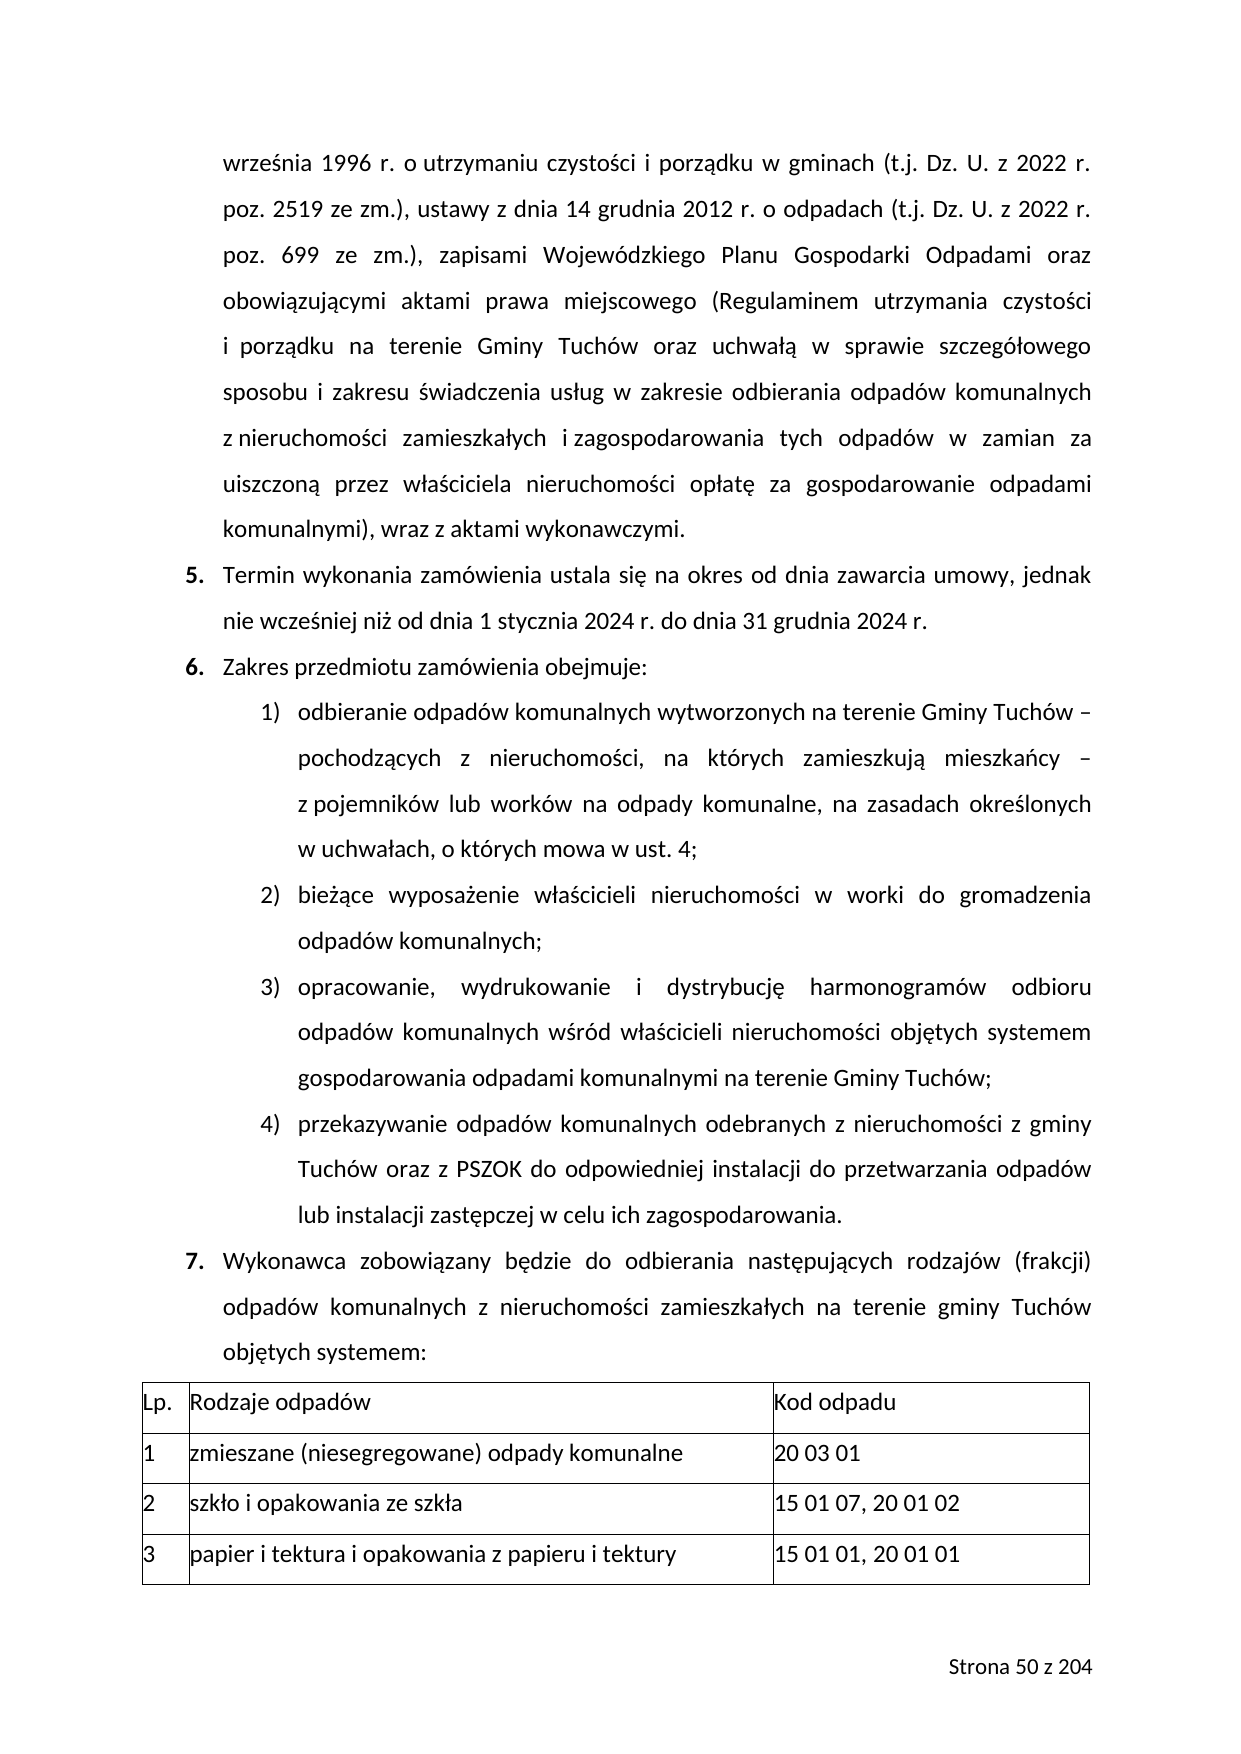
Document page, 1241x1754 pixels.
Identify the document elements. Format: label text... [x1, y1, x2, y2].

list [185, 148, 1093, 544]
table_cell szkło i opakowania ze szkła [190, 1484, 773, 1534]
table_header Kod odpadu [774, 1383, 1089, 1433]
table_cell 1 [143, 1434, 189, 1483]
table_cell 2 [143, 1484, 189, 1534]
table_cell 15 01 01, 20 01 01 [774, 1535, 1089, 1584]
table_cell papier i tektura i opakowania z papieru i tektury [190, 1535, 773, 1584]
list Termin wykonania zamówienia ustala się na okres od dnia zawarcia umowy, jednak nie wcześniej niż od dnia 1 stycznia 2024 r. do dnia 31 grudnia 2024 r. [185, 559, 1093, 635]
list odbieranie odpadów komunalnych wytworzonych na terenie Gminy Tuchów – pochodzących z nieruchomości, na których zamieszkują mieszkańcy – z pojemników lub worków na odpady komunalne, na zasadach określonych w uchwałach, o których mowa w ust. 4; [260, 696, 1093, 864]
table_header Lp. [143, 1383, 189, 1433]
list Zakres przedmiotu zamówienia obejmuje: [185, 651, 1093, 681]
table_cell 15 01 07, 20 01 02 [774, 1484, 1089, 1534]
list Wykonawca zobowiązany będzie do odbierania następujących rodzajów (frakcji) odpadów komunalnych z nieruchomości zamieszkałych na terenie gminy Tuchów objętych systemem: [185, 1245, 1093, 1367]
table_header Rodzaje odpadów [190, 1383, 773, 1433]
table_cell 20 03 01 [774, 1434, 1089, 1483]
list opracowanie, wydrukowanie i dystrybucję harmonogramów odbioru odpadów komunalnych wśród właścicieli nieruchomości objętych systemem gospodarowania odpadami komunalnymi na terenie Gminy Tuchów; [260, 971, 1093, 1093]
list bieżące wyposażenie właścicieli nieruchomości w worki do gromadzenia odpadów komunalnych; [260, 879, 1093, 956]
table_cell zmieszane (niesegregowane) odpady komunalne [190, 1434, 773, 1483]
list przekazywanie odpadów komunalnych odebranych z nieruchomości z gminy Tuchów oraz z PSZOK do odpowiedniej instalacji do przetwarzania odpadów lub instalacji zastępczej w celu ich zagospodarowania. [260, 1108, 1093, 1230]
table_cell 3 [143, 1535, 189, 1584]
